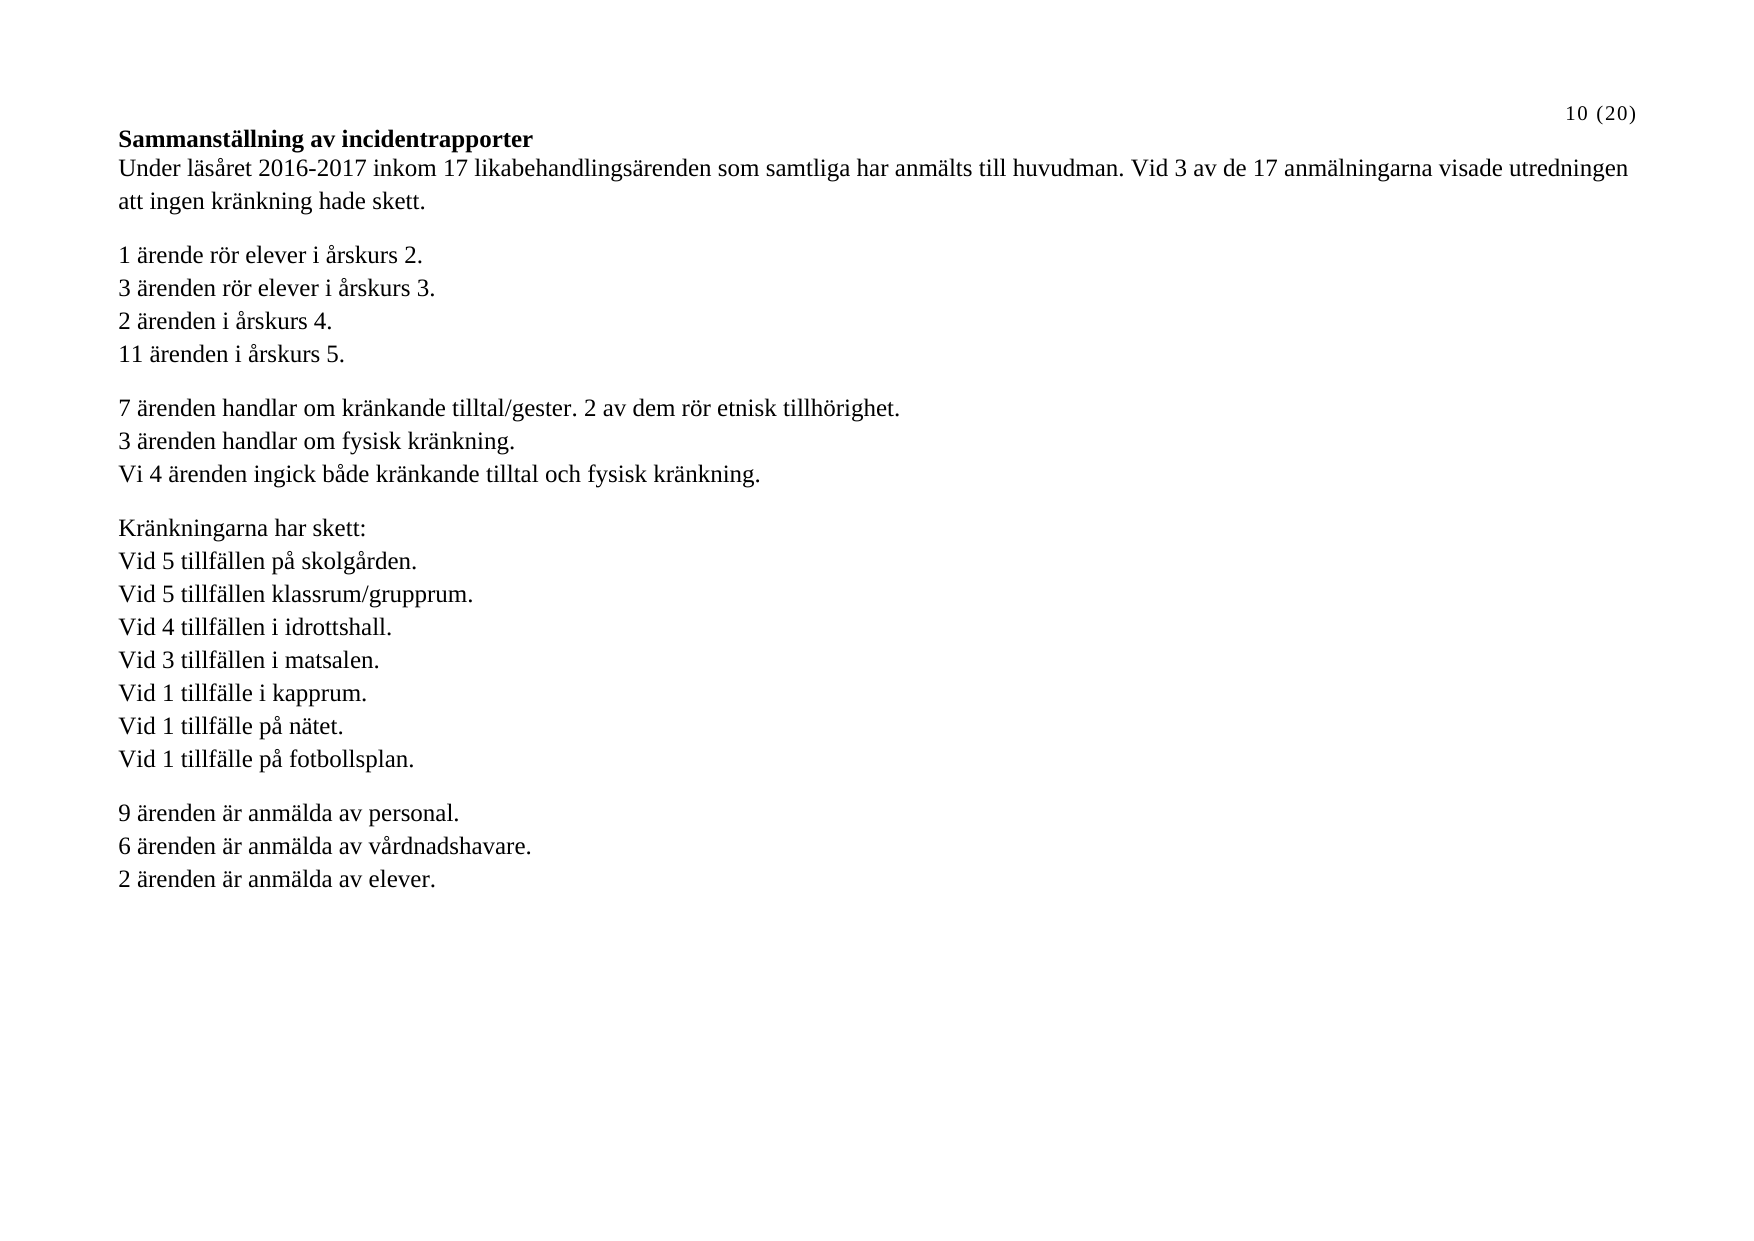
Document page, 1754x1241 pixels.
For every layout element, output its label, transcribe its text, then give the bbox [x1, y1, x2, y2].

text 7 ärenden handlar om kränkande tilltal/gester. 2 av dem rör etnisk tillhörighet. 3 ärenden handlar om fysisk kränkning. Vi 4 ärenden ingick både kränkande tilltal och fysisk kränkning. [118, 393, 1636, 488]
text Sammanställning av incidentrapporter [118, 124, 1636, 153]
text Kränkningarna har skett: Vid 5 tillfällen på skolgården. Vid 5 tillfällen klassrum/grupprum. Vid 4 tillfällen i idrottshall. Vid 3 tillfällen i matsalen. Vid 1 tillfälle i kapprum. Vid 1 tillfälle på nätet. Vid 1 tillfälle på fotbollsplan. [118, 513, 1636, 773]
text 9 ärenden är anmälda av personal. 6 ärenden är anmälda av vårdnadshavare. 2 ärenden är anmälda av elever. [118, 798, 1636, 893]
text Under läsåret 2016-2017 inkom 17 likabehandlingsärenden som samtliga har anmälts till huvudman. Vid 3 av de 17 anmälningarna visade utredningen att ingen kränkning hade skett. [118, 153, 1636, 215]
text 1 ärende rör elever i årskurs 2. 3 ärenden rör elever i årskurs 3. 2 ärenden i årskurs 4. 11 ärenden i årskurs 5. [118, 240, 1636, 368]
